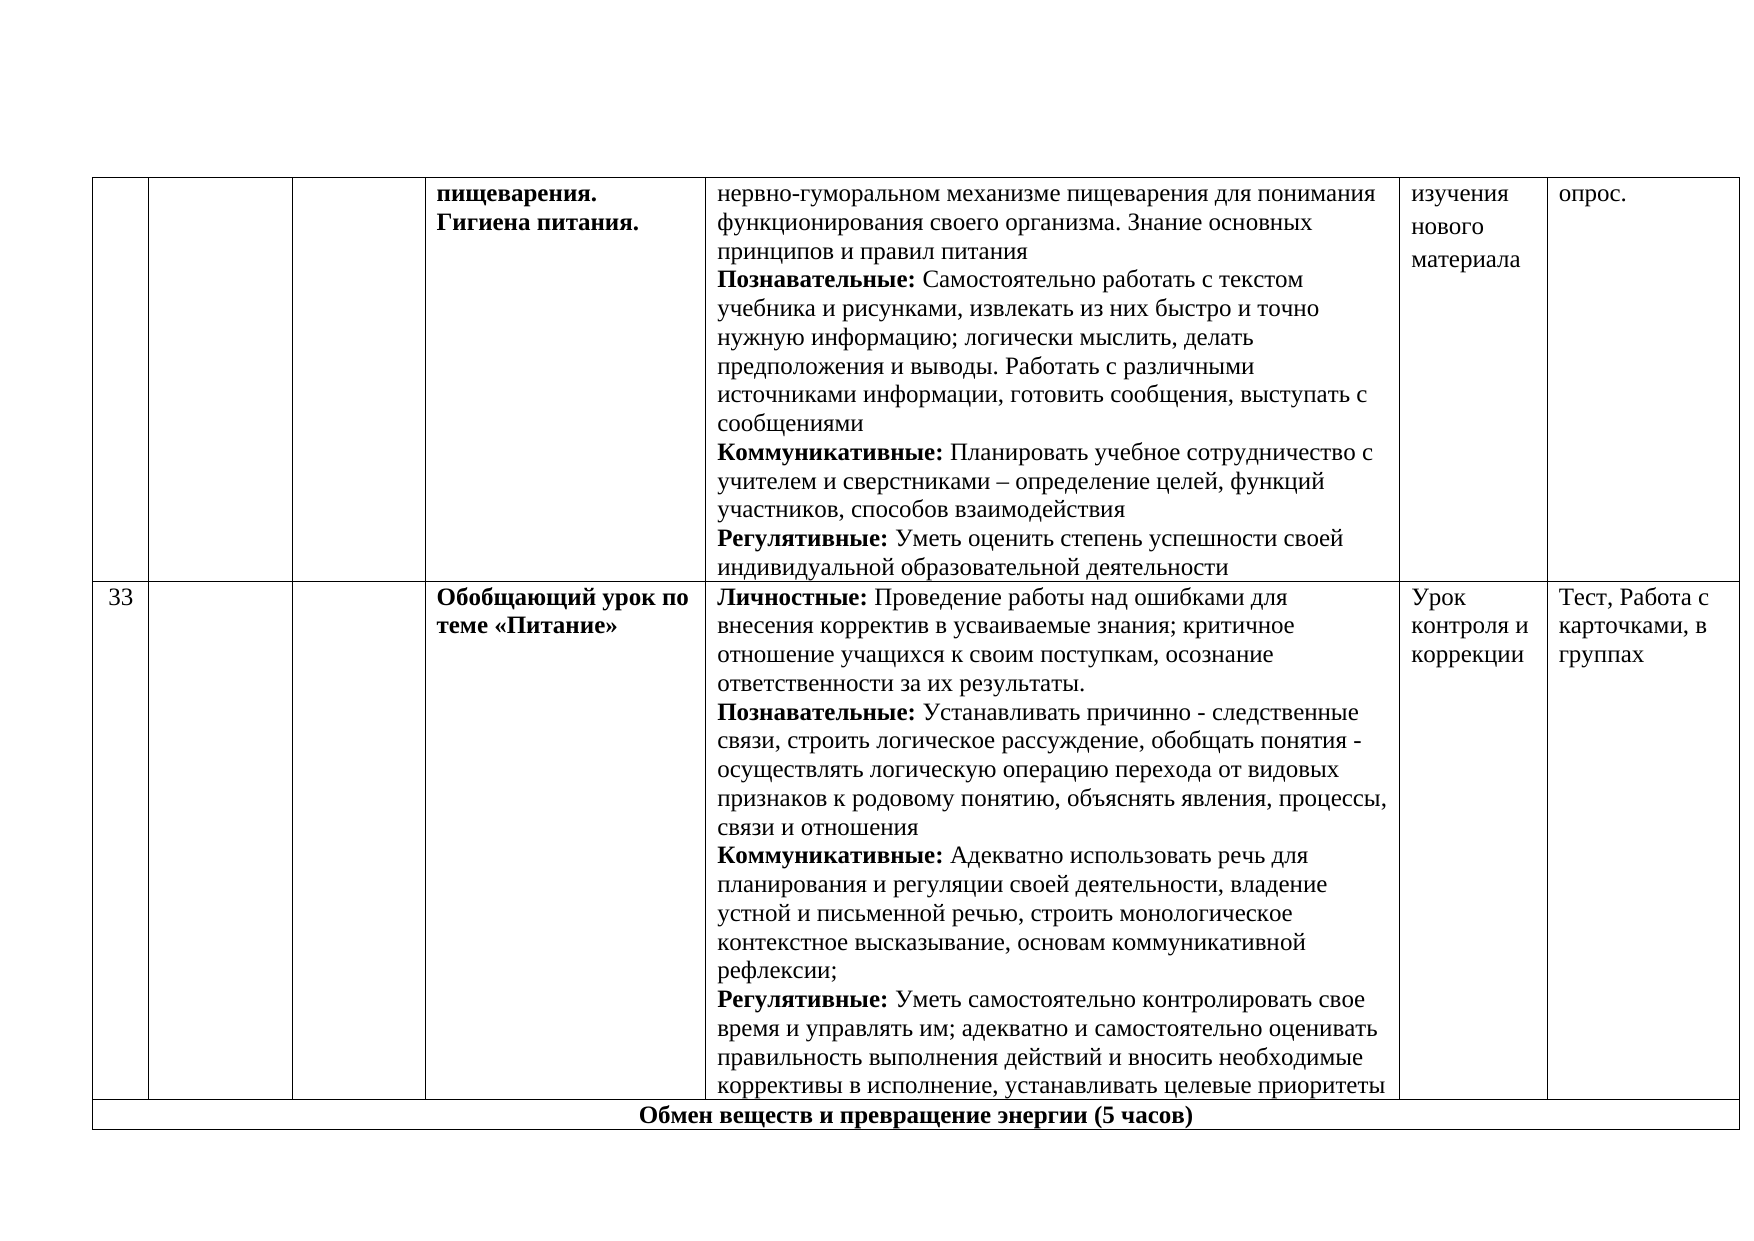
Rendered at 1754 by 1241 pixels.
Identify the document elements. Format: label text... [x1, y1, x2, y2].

table_cell Тест, Работа с карточками, в группах [1548, 582, 1739, 1099]
table_cell Фронтальный опрос. [1548, 178, 1739, 581]
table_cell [706, 178, 1399, 581]
table_cell Личностные: Проведение работы над ошибками для внесения корректив в усваиваемые знания; критичное отношение учащихся к своим поступкам, осознание ответственности за их результаты. Познавательные: Устанавливать причинно - следственные связи, строить логическое рассуждение, обобщать понятия - осуществлять логическую операцию перехода от видовых признаков к родовому понятию, объяснять явления, процессы, связи и отношения Коммуникативные: Адекватно использовать речь для планирования и регуляции своей деятельности, владение устной и письменной речью, строить монологическое контекстное высказывание, основам коммуникативной рефлексии; Регулятивные: Уметь самостоятельно контролировать свое время и управлять им; адекватно и самостоятельно оценивать правильность выполнения действий и вносить необходимые коррективы в исполнение, устанавливать целевые приоритеты [706, 582, 1399, 1099]
table_cell Обмен веществ и превращение энергии (5 часов) [93, 1100, 1739, 1129]
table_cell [1400, 178, 1547, 581]
table_cell 32 [93, 178, 148, 581]
table_cell [149, 178, 292, 581]
table_cell Обобщающий урок по теме «Питание» [426, 582, 705, 1099]
table_cell [293, 178, 425, 581]
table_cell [426, 178, 705, 581]
table_cell [293, 582, 425, 1099]
table_cell Урок контроля и коррекции [1400, 582, 1547, 1099]
table_cell 33 [93, 582, 148, 1099]
table_cell [149, 582, 292, 1099]
